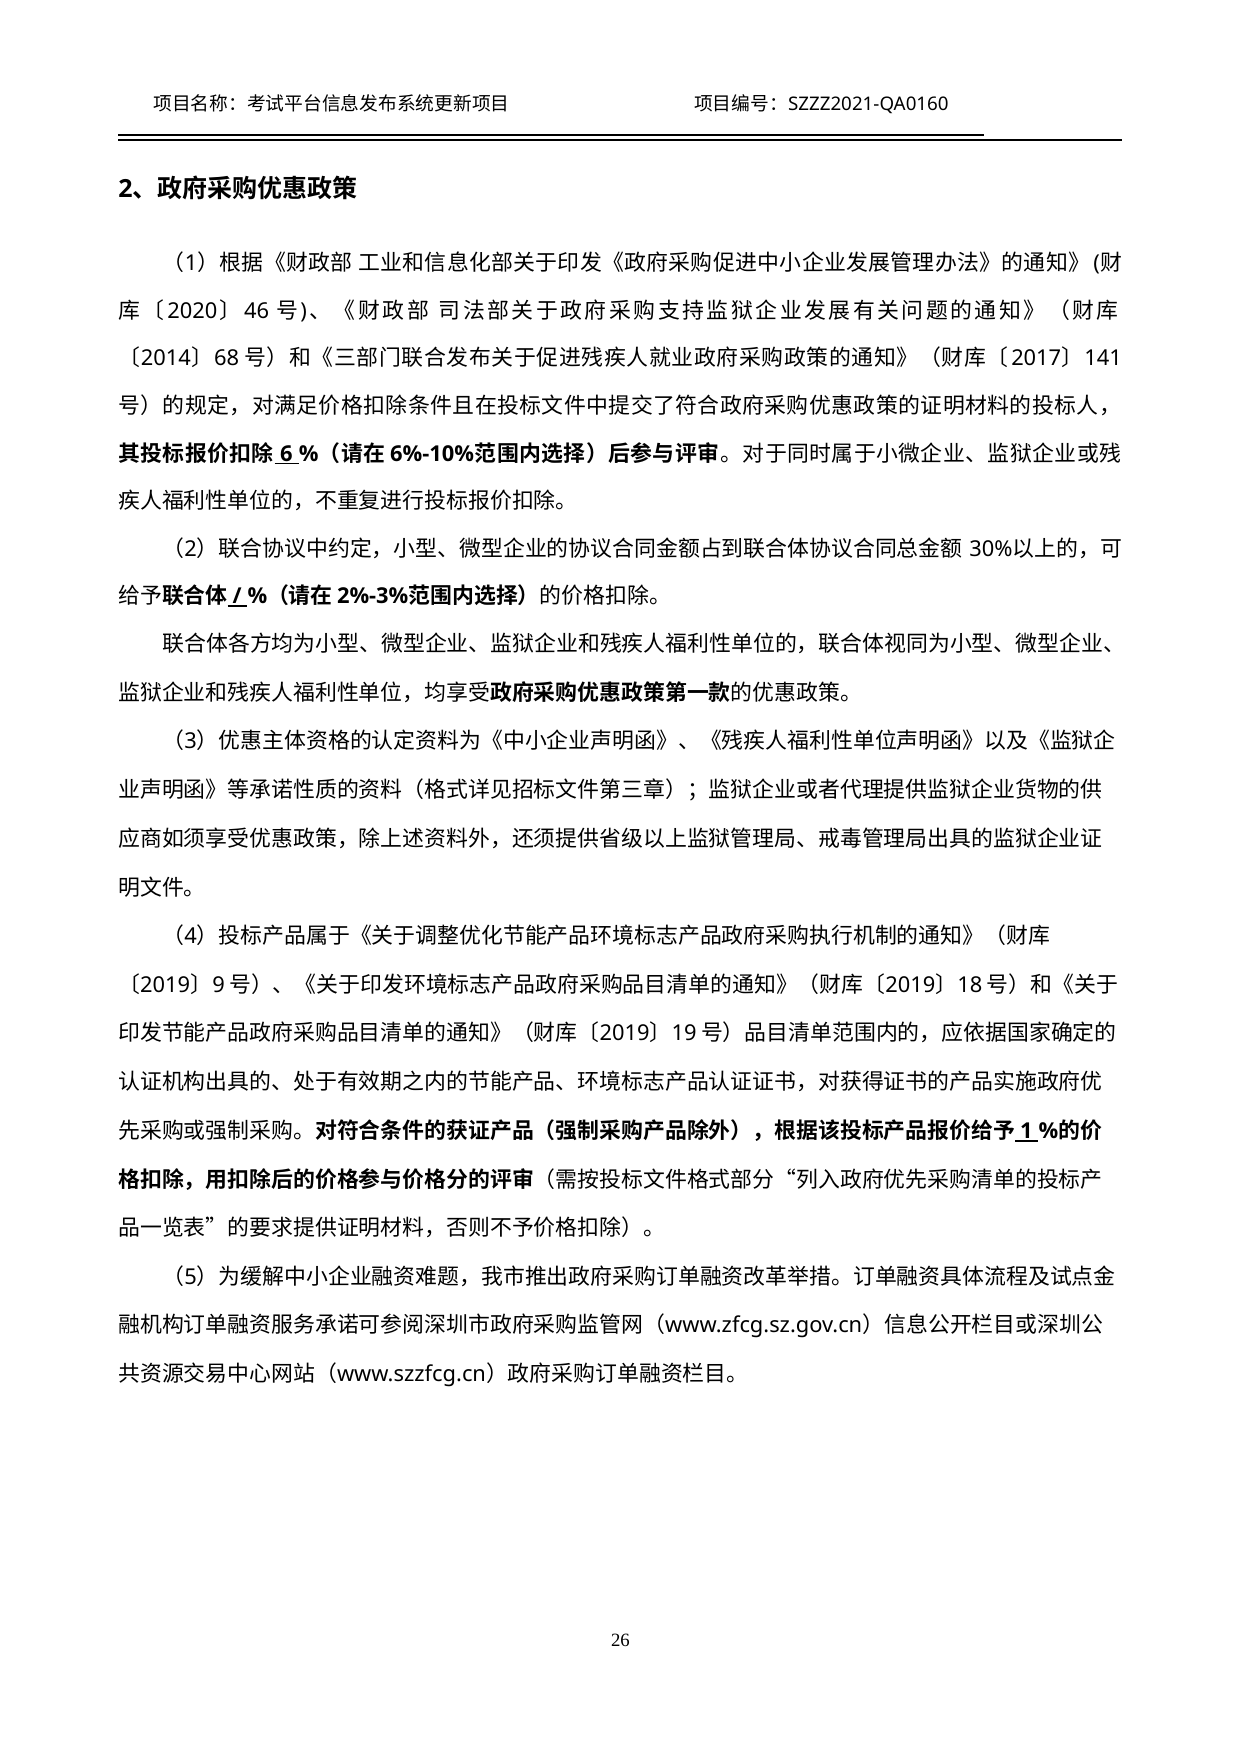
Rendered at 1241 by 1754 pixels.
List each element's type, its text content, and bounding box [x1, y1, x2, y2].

subtitle 2、政府采购优惠政策 [118, 154, 1122, 219]
text （4）投标产品属于《关于调整优化节能产品环境标志产品政府采购执行机制的通知》（财库〔2019〕9号）、《关于印发环境标志产品政府采购品目清单的通知》（财库〔2019〕18号）和《关于印发节能产品政府采购品目清单的通知》（财库〔2019〕19号）品目清单范围内的，应依据国家确定的认证机构出具的、处于有效期之内的节能产品、环境标志产品认证证书，对获得证书的产品实施政府优先采购或强制采购。对符合条件的获证产品（强制采购产品除外），根据该投标产品报价给予 1 %的价格扣除，用扣除后的价格参与价格分的评审（需按投标文件格式部分“列入政府优先采购清单的投标产品一览表”的要求提供证明材料，否则不予价格扣除）。 [118, 917, 1122, 1242]
text （3）优惠主体资格的认定资料为《中小企业声明函》、《残疾人福利性单位声明函》以及《监狱企业声明函》等承诺性质的资料（格式详见招标文件第三章）；监狱企业或者代理提供监狱企业货物的供应商如须享受优惠政策，除上述资料外，还须提供省级以上监狱管理局、戒毒管理局出具的监狱企业证明文件。 [118, 723, 1122, 902]
text （1）根据《财政部 工业和信息化部关于印发《政府采购促进中小企业发展管理办法》的通知》(财库〔2020〕46号)、《财政部 司法部关于政府采购支持监狱企业发展有关问题的通知》（财库〔2014〕68号）和《三部门联合发布关于促进残疾人就业政府采购政策的通知》（财库〔2017〕141号）的规定，对满足价格扣除条件且在投标文件中提交了符合政府采购优惠政策的证明材料的投标人，其投标报价扣除 6 %（请在6%-10%范围内选择）后参与评审。对于同时属于小微企业、监狱企业或残疾人福利性单位的，不重复进行投标报价扣除。 [118, 245, 1122, 515]
text （5）为缓解中小企业融资难题，我市推出政府采购订单融资改革举措。订单融资具体流程及试点金融机构订单融资服务承诺可参阅深圳市政府采购监管网（www.zfcg.sz.gov.cn）信息公开栏目或深圳公共资源交易中心网站（www.szzfcg.cn）政府采购订单融资栏目。 [118, 1258, 1122, 1388]
text （2）联合协议中约定，小型、微型企业的协议合同金额占到联合体协议合同总金额30%以上的，可给予联合体 / %（请在2%-3%范围内选择）的价格扣除。 [118, 531, 1122, 610]
text 联合体各方均为小型、微型企业、监狱企业和残疾人福利性单位的，联合体视同为小型、微型企业、监狱企业和残疾人福利性单位，均享受政府采购优惠政策第一款的优惠政策。 [118, 626, 1122, 707]
